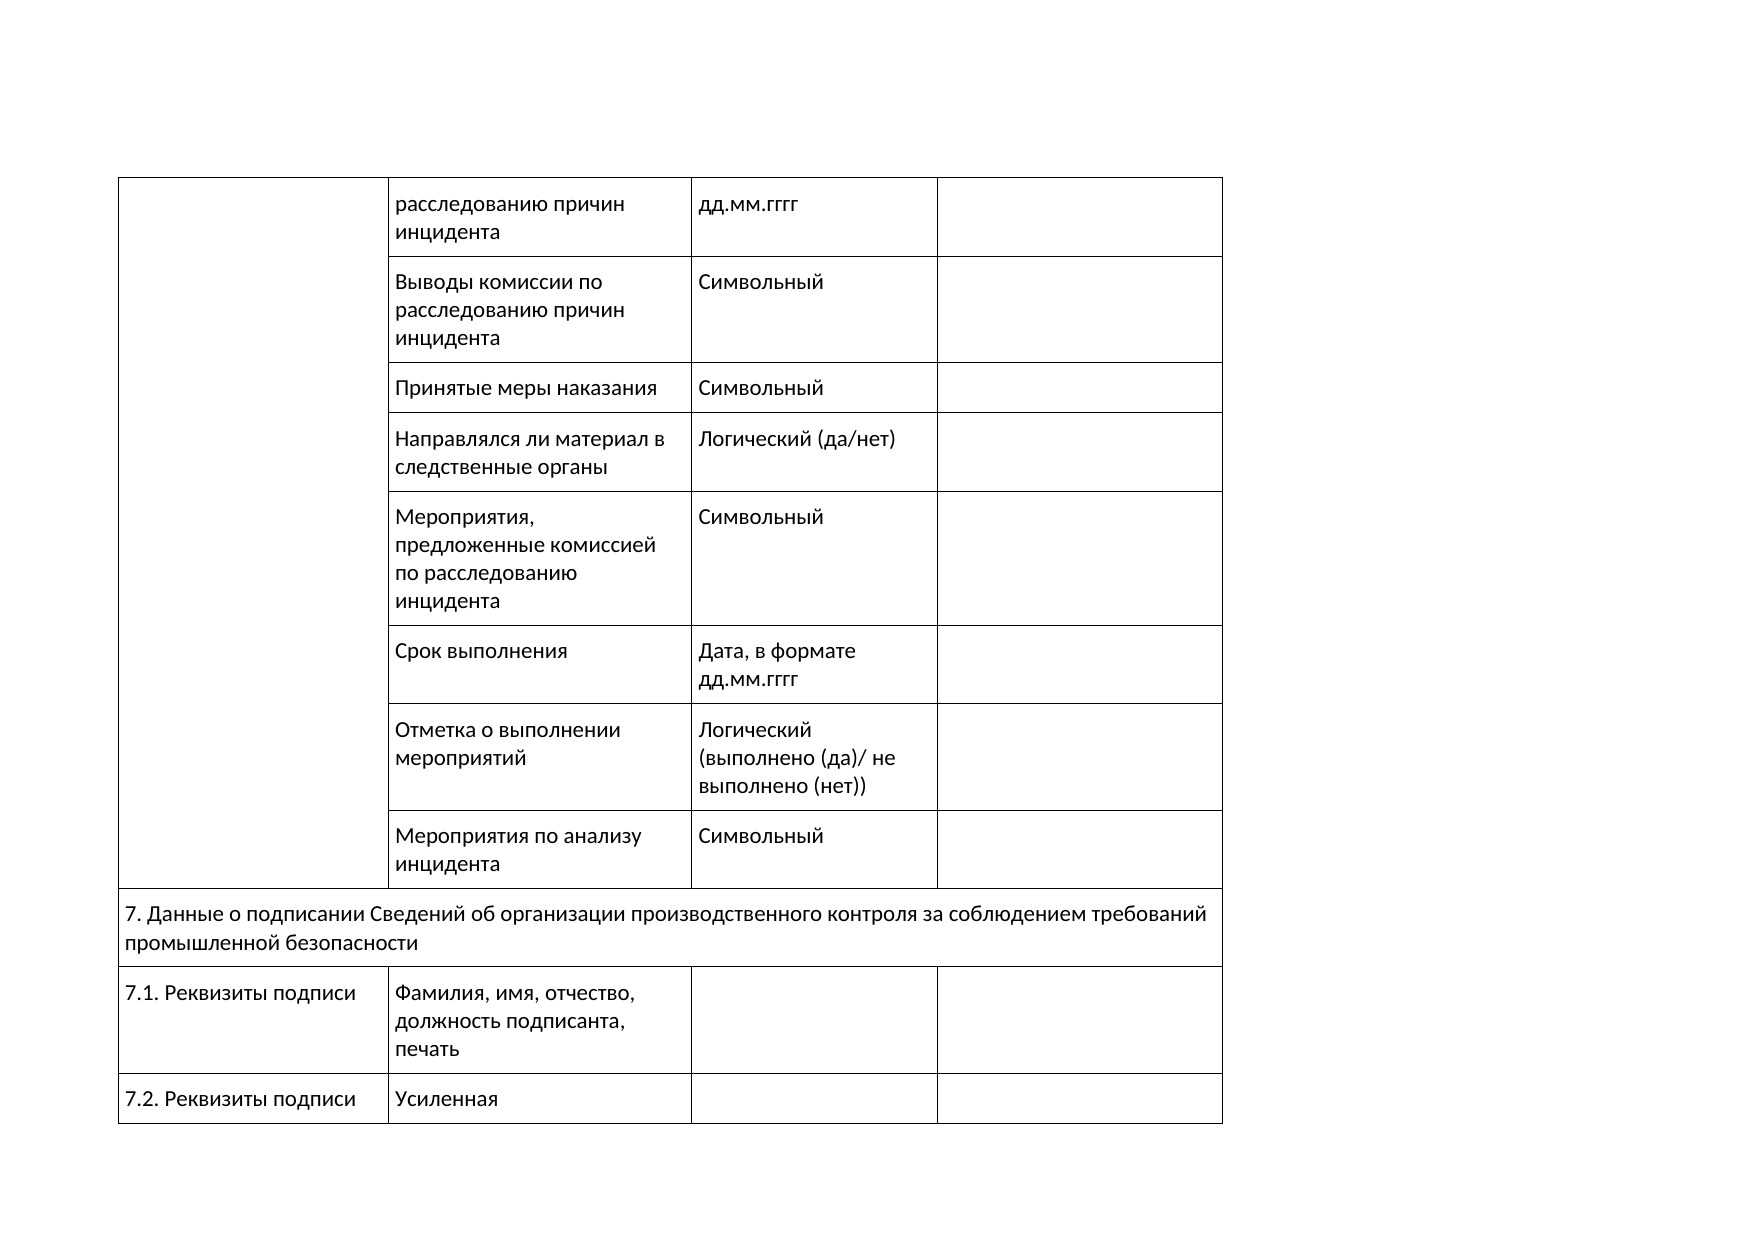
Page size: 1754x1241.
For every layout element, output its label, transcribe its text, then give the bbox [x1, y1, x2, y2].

table_cell Выводы комиссии по расследованию причин инцидента [389, 257, 691, 362]
table_cell Символьный [692, 492, 937, 625]
table_cell 7. Данные о подписании Сведений об организации производственного контроля за соблюдением требований промышленной безопасности [119, 889, 1222, 966]
table_cell [938, 413, 1222, 491]
table_cell [938, 811, 1222, 888]
table_cell Логический (да/нет) [692, 413, 937, 491]
table_cell Дата, в формате дд.мм.гггг [692, 626, 937, 703]
table_cell [692, 967, 937, 1073]
table_cell [938, 257, 1222, 362]
table_cell Логический (выполнено (да)/ не выполнено (нет)) [692, 704, 937, 809]
table_cell Принятые меры наказания [389, 363, 691, 412]
table_cell [938, 704, 1222, 809]
table_cell Отметка о выполнении мероприятий [389, 704, 691, 809]
table_cell [938, 492, 1222, 625]
table_cell Фамилия, имя, отчество, должность подписанта, печать [389, 967, 691, 1073]
table_cell 7.1. Реквизиты подписи [119, 967, 388, 1073]
table_cell [938, 626, 1222, 703]
table_cell Мероприятия по анализу инцидента [389, 811, 691, 888]
table_cell Символьный [692, 363, 937, 412]
table_cell Символьный [692, 811, 937, 888]
table_cell Направлялся ли материал в следственные органы [389, 413, 691, 491]
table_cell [389, 178, 691, 256]
table_cell [692, 1074, 937, 1123]
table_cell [119, 1074, 388, 1123]
table_cell [938, 1074, 1222, 1123]
table_cell [938, 363, 1222, 412]
table_cell Символьный [692, 257, 937, 362]
table_cell [938, 967, 1222, 1073]
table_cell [692, 178, 937, 256]
table_cell Мероприятия, предложенные комиссией по расследованию инцидента [389, 492, 691, 625]
table_cell Срок выполнения [389, 626, 691, 703]
table_cell [938, 178, 1222, 256]
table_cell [389, 1074, 691, 1123]
